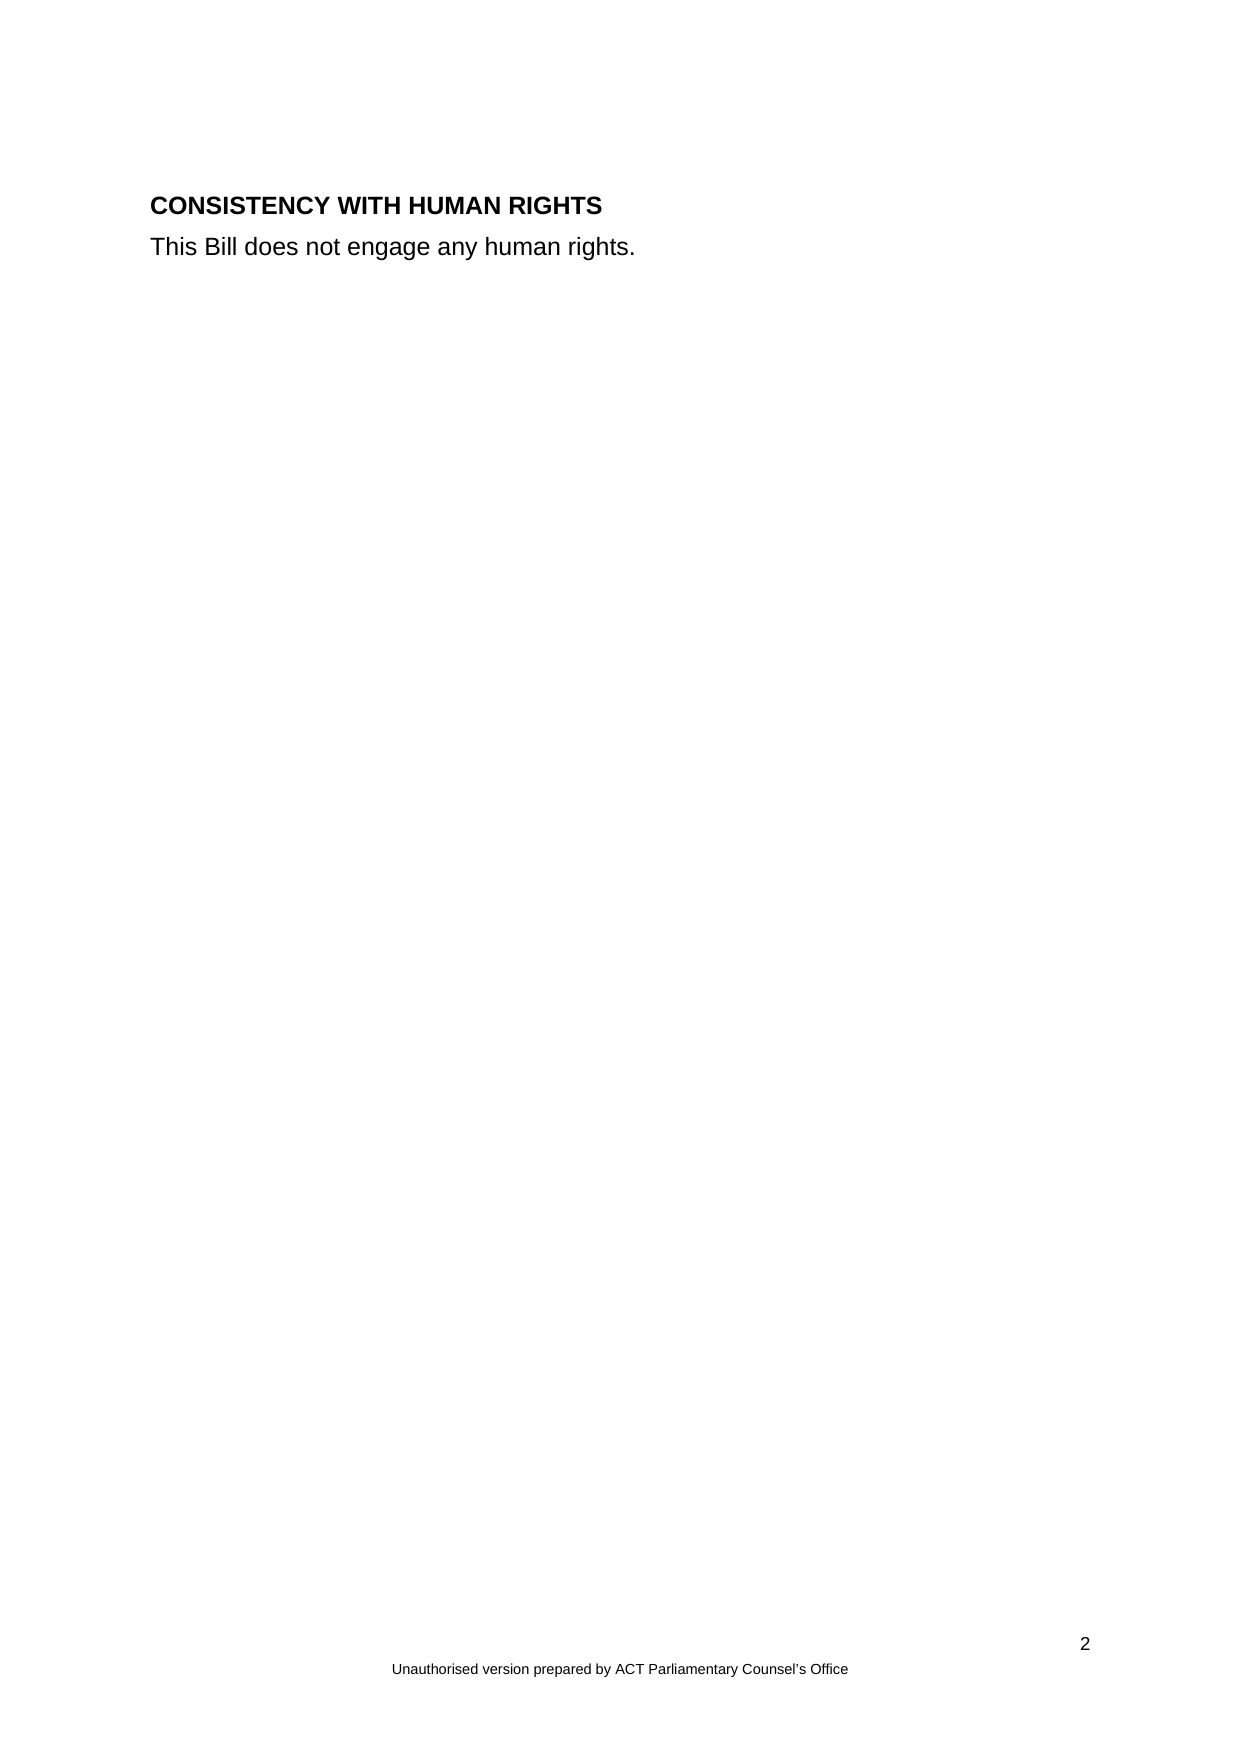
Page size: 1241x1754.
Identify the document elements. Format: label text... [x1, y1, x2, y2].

text This Bill does not engage any human rights. [150, 232, 1090, 261]
subtitle CONSISTENCY WITH HUMAN RIGHTS [150, 191, 1090, 219]
